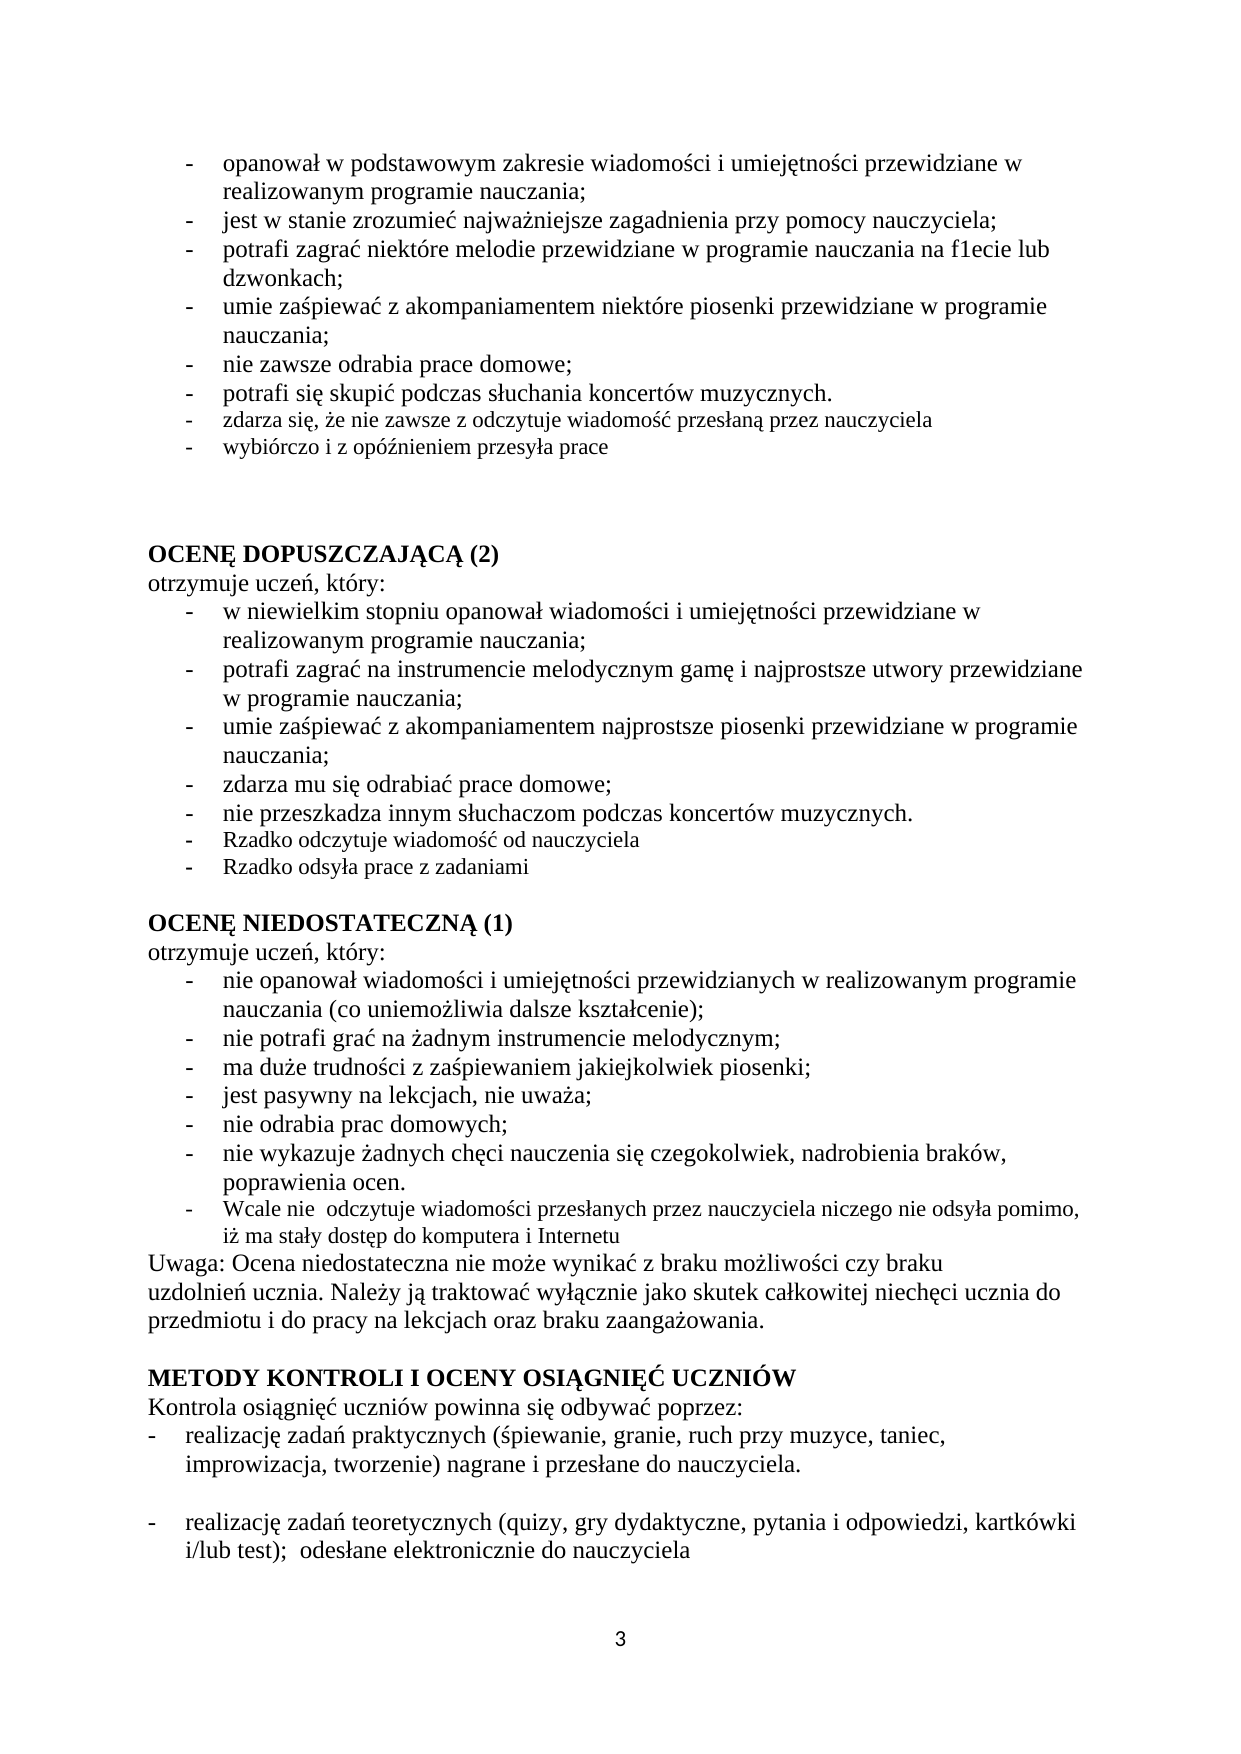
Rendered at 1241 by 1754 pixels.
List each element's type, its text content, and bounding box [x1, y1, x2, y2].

list potrafi się skupić podczas słuchania koncertów muzycznych. [185, 378, 1093, 406]
text otrzymuje uczeń, który: [148, 937, 1093, 965]
list nie zawsze odrabia prace domowe; [185, 349, 1093, 378]
text METODY KONTROLI I OCENY OSIĄGNIĘĆ UCZNIÓW [148, 1363, 1093, 1392]
list potrafi zagrać na instrumencie melodycznym gamę i najprostsze utwory przewidziane w programie nauczania; [185, 654, 1093, 711]
list zdarza mu się odrabiać prace domowe; [185, 769, 1093, 798]
list realizację zadań praktycznych (śpiewanie, granie, ruch przy muzyce, taniec, improwizacja, tworzenie) nagrane i przesłane do nauczyciela. [148, 1421, 1093, 1478]
list Rzadko odczytuje wiadomość od nauczyciela [185, 826, 1093, 853]
list jest w stanie zrozumieć najważniejsze zagadnienia przy pomocy nauczyciela; [185, 205, 1093, 234]
list umie zaśpiewać z akompaniamentem najprostsze piosenki przewidziane w programie nauczania; [185, 711, 1093, 769]
list nie wykazuje żadnych chęci nauczenia się czegokolwiek, nadrobienia braków, poprawienia ocen. [185, 1138, 1093, 1195]
list umie zaśpiewać z akompaniamentem niektóre piosenki przewidziane w programie nauczania; [185, 291, 1093, 349]
text Kontrola osiągnięć uczniów powinna się odbywać poprzez: [148, 1392, 1093, 1421]
list nie opanował wiadomości i umiejętności przewidzianych w realizowanym programie nauczania (co uniemożliwia dalsze kształcenie); [185, 965, 1093, 1023]
list realizację zadań teoretycznych (quizy, gry dydaktyczne, pytania i odpowiedzi, kartkówki i/lub test); odesłane elektronicznie do nauczyciela [148, 1507, 1093, 1564]
list nie przeszkadza innym słuchaczom podczas koncertów muzycznych. [185, 798, 1093, 826]
list potrafi zagrać niektóre melodie przewidziane w programie nauczania na f1ecie lub dzwonkach; [185, 234, 1093, 291]
list Wcale nie odczytuje wiadomości przesłanych przez nauczyciela niczego nie odsyła pomimo, iż ma stały dostęp do komputera i Internetu [185, 1195, 1093, 1248]
text OCENĘ DOPUSZCZAJĄCĄ (2) [148, 539, 1093, 568]
list opanował w podstawowym zakresie wiadomości i umiejętności przewidziane w realizowanym programie nauczania; [185, 148, 1093, 205]
text uzdolnień ucznia. Należy ją traktować wyłącznie jako skutek całkowitej niechęci ucznia do przedmiotu i do pracy na lekcjach oraz braku zaangażowania. [148, 1277, 1093, 1334]
list jest pasywny na lekcjach, nie uważa; [185, 1080, 1093, 1109]
list w niewielkim stopniu opanował wiadomości i umiejętności przewidziane w realizowanym programie nauczania; [185, 596, 1093, 654]
list nie potrafi grać na żadnym instrumencie melodycznym; [185, 1023, 1093, 1052]
list zdarza się, że nie zawsze z odczytuje wiadomość przesłaną przez nauczyciela [185, 406, 1093, 433]
list Rzadko odsyła prace z zadaniami [185, 853, 1093, 879]
list ma duże trudności z zaśpiewaniem jakiejkolwiek piosenki; [185, 1052, 1093, 1080]
text Uwaga: Ocena niedostateczna nie może wynikać z braku możliwości czy braku [148, 1248, 1093, 1277]
text OCENĘ NIEDOSTATECZNĄ (1) [148, 908, 1093, 937]
text otrzymuje uczeń, który: [148, 568, 1093, 596]
list wybiórczo i z opóźnieniem przesyła prace [185, 433, 1093, 459]
list nie odrabia prac domowych; [185, 1109, 1093, 1138]
